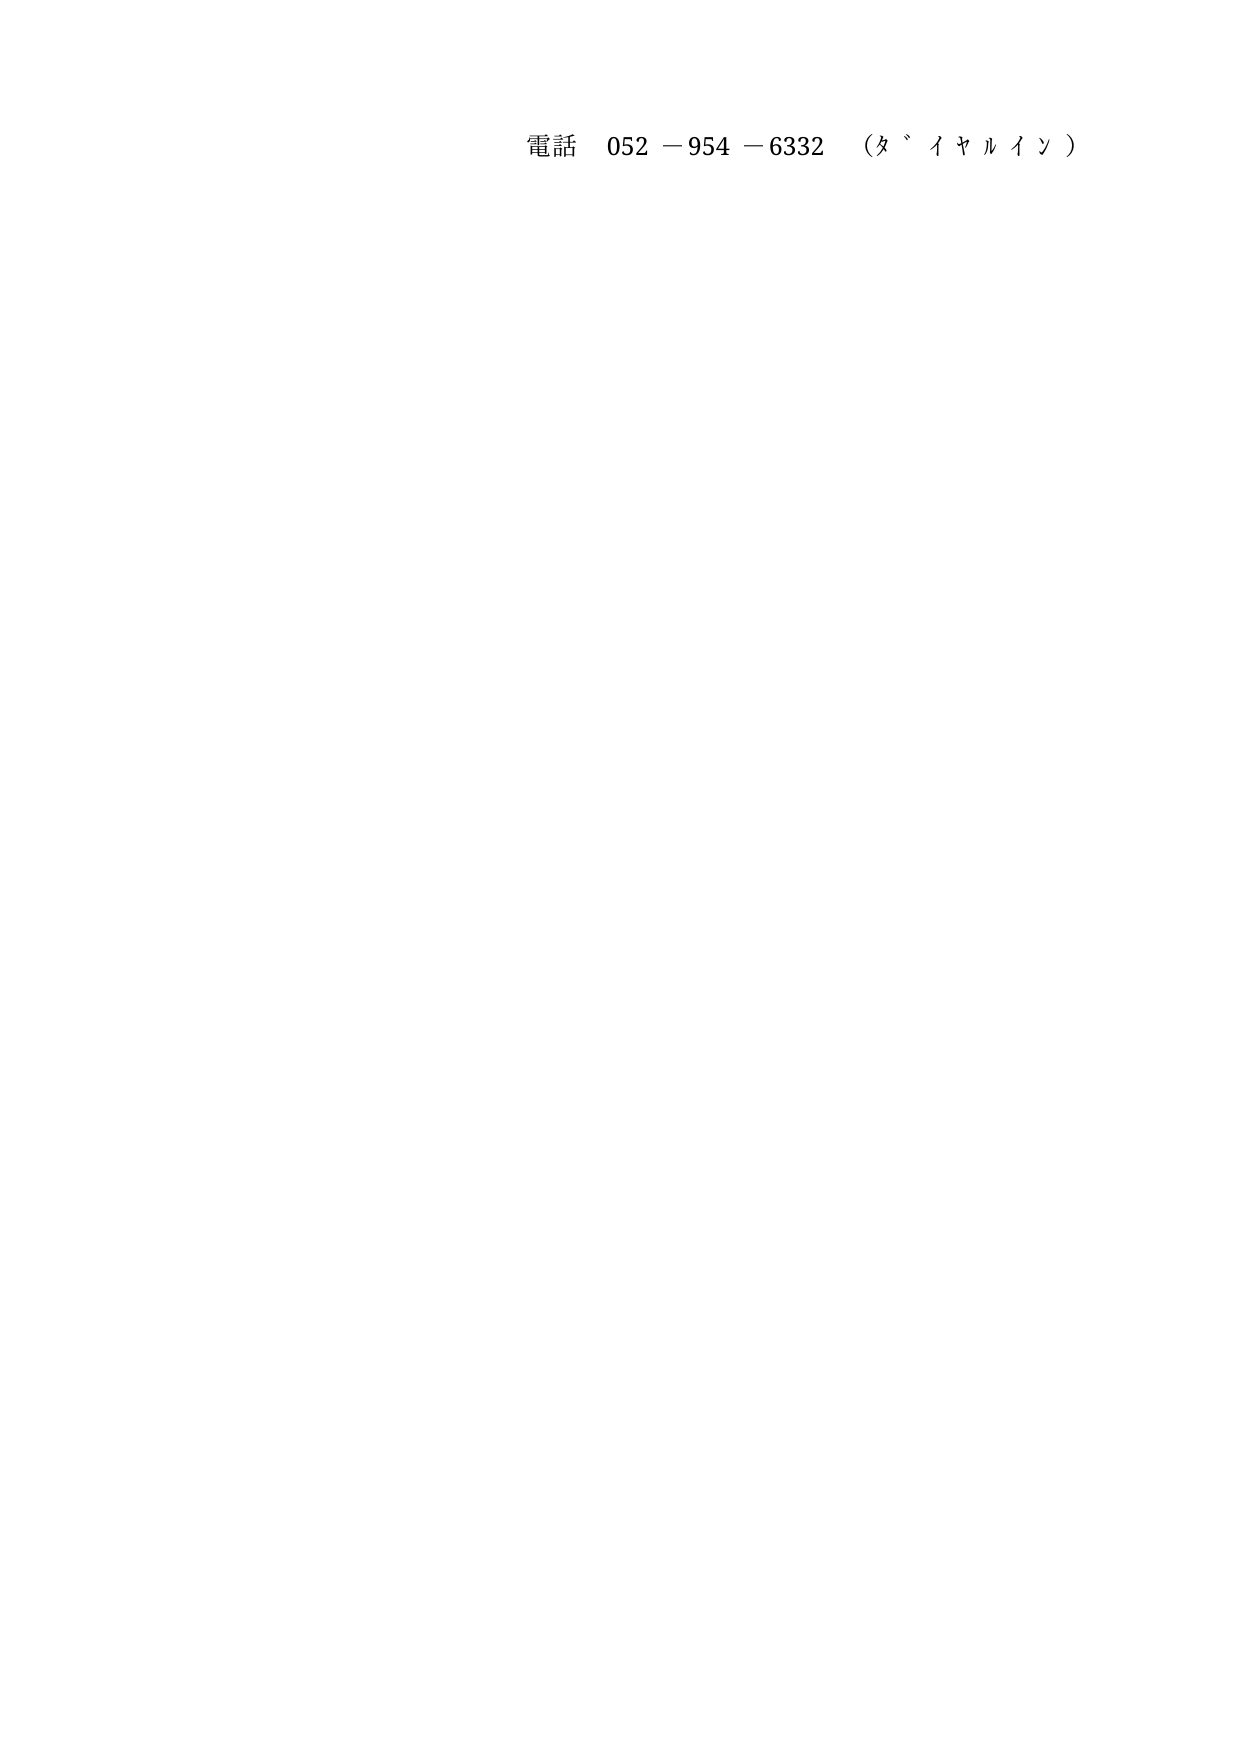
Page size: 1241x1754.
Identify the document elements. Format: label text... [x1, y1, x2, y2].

text 電話 052－954－6332（ﾀﾞｲﾔﾙｲﾝ） [148, 125, 1092, 163]
